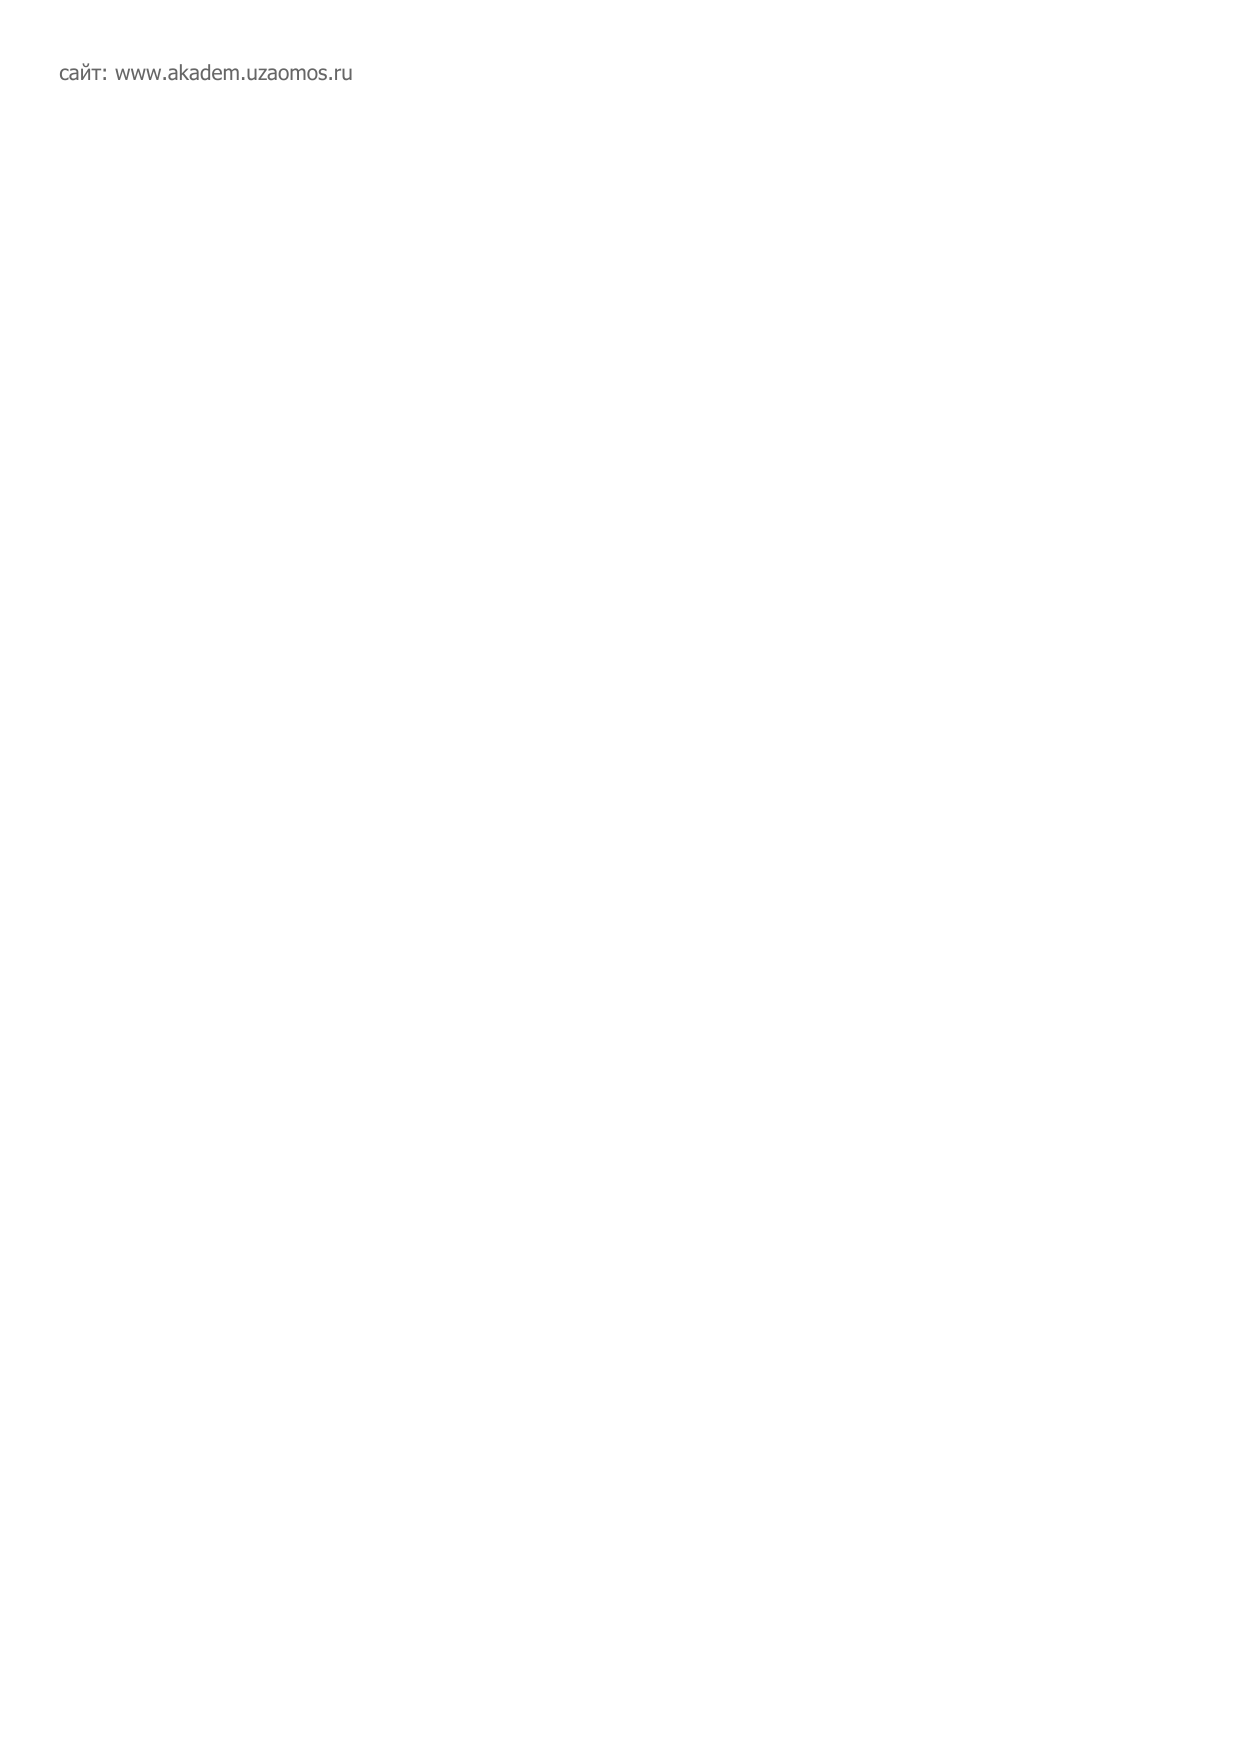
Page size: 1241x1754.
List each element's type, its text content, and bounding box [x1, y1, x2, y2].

text сайт: www.akadem.uzaomos.ru [59, 59, 1181, 84]
